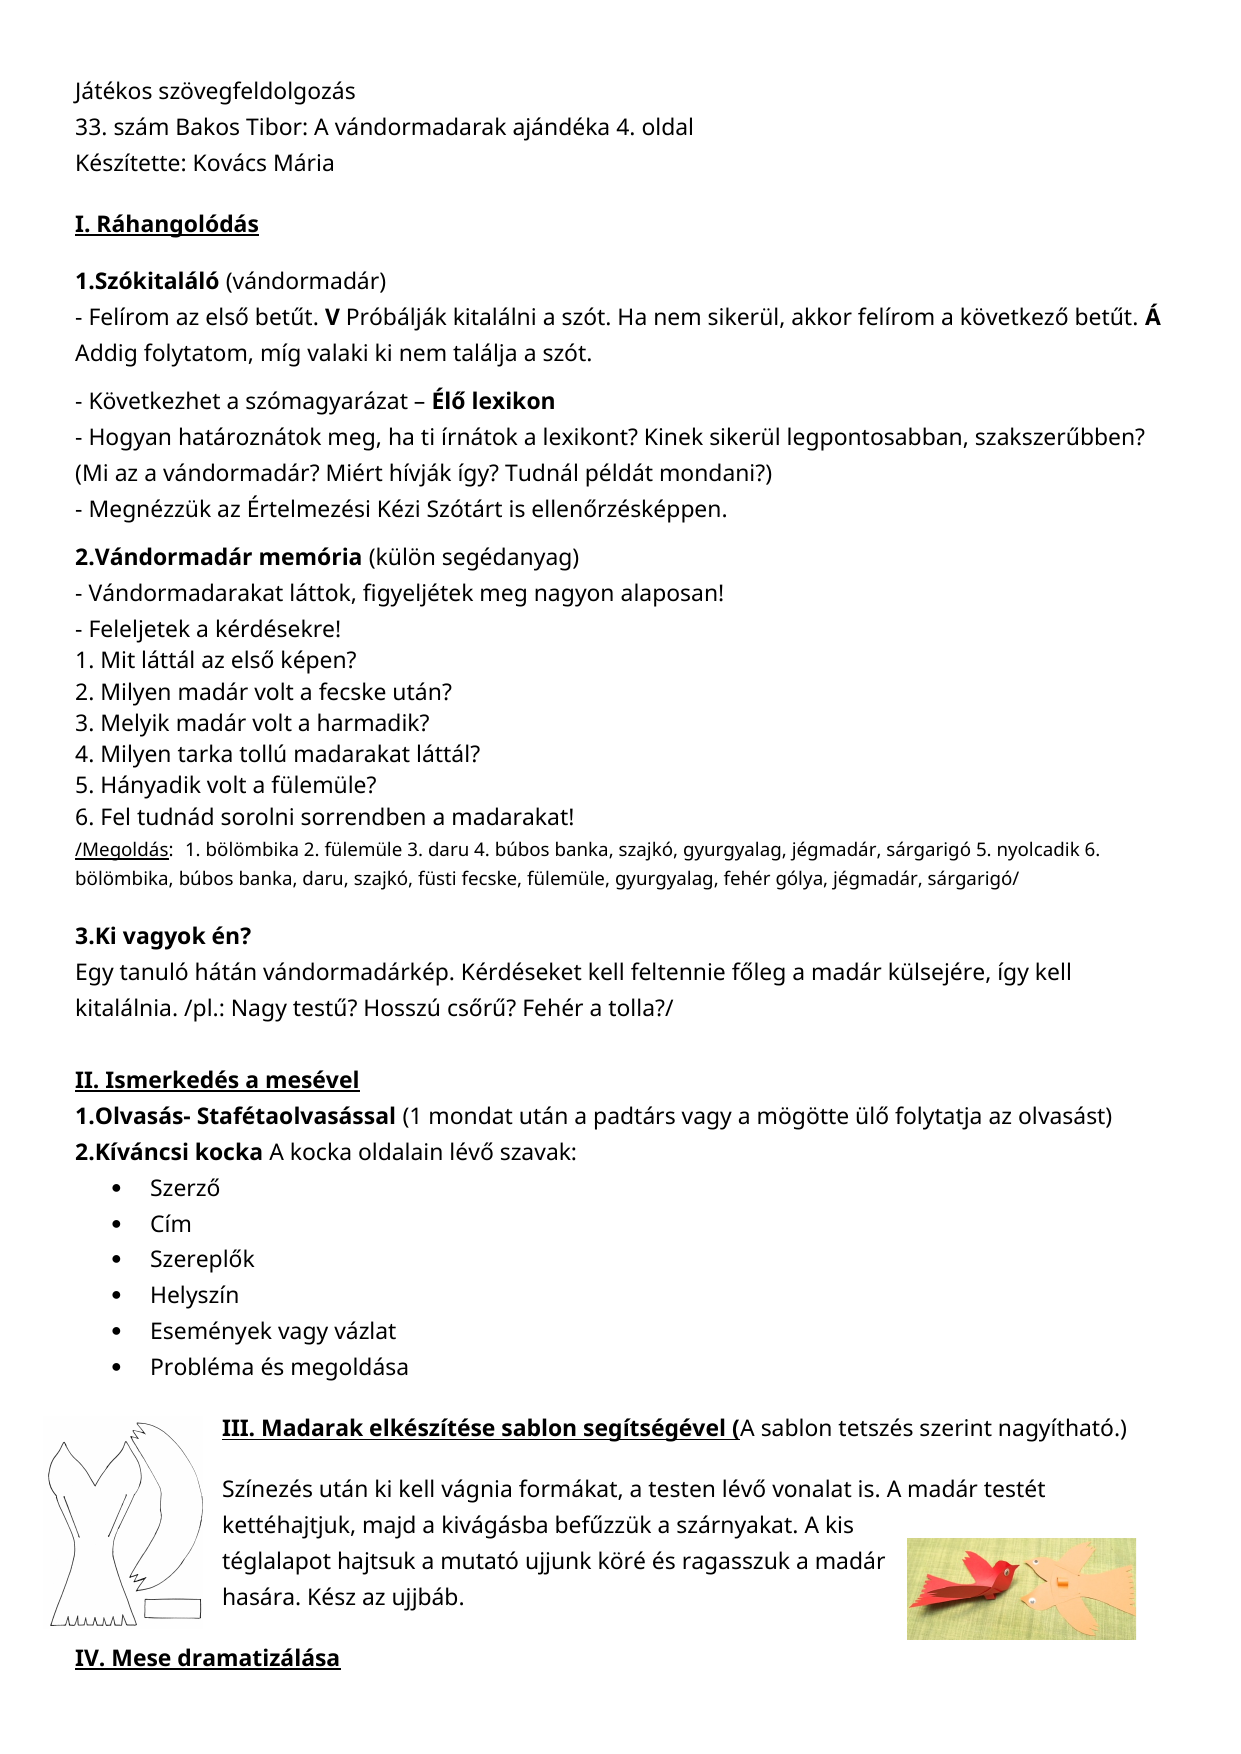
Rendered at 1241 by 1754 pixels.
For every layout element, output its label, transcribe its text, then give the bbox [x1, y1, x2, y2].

text III. Madarak elkészítése sablon segítségével (A sablon tetszés szerint nagyítható.) [75, 1412, 1165, 1443]
text 4. Milyen tarka tollú madarakat láttál? [75, 738, 1165, 769]
text II. Ismerkedés a mesével [75, 1064, 1165, 1095]
text - Feleljetek a kérdésekre! [75, 613, 1165, 644]
text 5. Hányadik volt a fülemüle? [75, 769, 1165, 801]
text 2. Milyen madár volt a fecske után? [75, 676, 1165, 707]
picture [907, 1538, 1137, 1640]
text - Hogyan határoznátok meg, ha ti írnátok a lexikont? Kinek sikerül legpontosabban, szakszerűbben? (Mi az a vándormadár? Miért hívják így? Tudnál példát mondani?) [75, 421, 1165, 488]
text 2.Vándormadár memória (külön segédanyag) [75, 541, 1165, 572]
list Cím [112, 1207, 1165, 1239]
list Események vagy vázlat [112, 1315, 1165, 1347]
text 6. Fel tudnád sorolni sorrendben a madarakat! [75, 801, 1165, 832]
text 1. Mit láttál az első képen? [75, 644, 1165, 676]
list Szerző [112, 1172, 1165, 1203]
text IV. Mese dramatizálása [75, 1642, 1165, 1673]
text 2.Kíváncsi kocka A kocka oldalain lévő szavak: [75, 1136, 1165, 1167]
text 33. szám Bakos Tibor: A vándormadarak ajándéka 4. oldal [75, 111, 1165, 142]
text /Megoldás: 1. bölömbika 2. fülemüle 3. daru 4. búbos banka, szajkó, gyurgyalag, jégmadár, sárgarigó 5. nyolcadik 6. bölömbika, búbos banka, daru, szajkó, füsti fecske, fülemüle, gyurgyalag, fehér gólya, jégmadár, sárgarigó/ [75, 836, 1165, 891]
text - Felírom az első betűt. V Próbálják kitalálni a szót. Ha nem sikerül, akkor felírom a következő betűt. Á Addig folytatom, míg valaki ki nem találja a szót. [75, 301, 1165, 368]
text 3. Melyik madár volt a harmadik? [75, 707, 1165, 738]
text - Következhet a szómagyarázat – Élő lexikon [75, 385, 1165, 416]
text 3.Ki vagyok én? [75, 920, 1165, 951]
text Egy tanuló hátán vándormadárkép. Kérdéseket kell feltennie főleg a madár külsejére, így kell kitalálnia. /pl.: Nagy testű? Hosszú csőrű? Fehér a tolla?/ [75, 956, 1165, 1023]
list Helyszín [112, 1279, 1165, 1311]
text - Megnézzük az Értelmezési Kézi Szótárt is ellenőrzésképpen. [75, 493, 1165, 524]
text 1.Olvasás- Stafétaolvasással (1 mondat után a padtárs vagy a mögötte ülő folytatja az olvasást) [75, 1100, 1165, 1131]
text - Vándormadarakat láttok, figyeljétek meg nagyon alaposan! [75, 577, 1165, 608]
text Játékos szövegfeldolgozás [75, 75, 1165, 106]
text I. Ráhangolódás [75, 208, 1165, 239]
text Készítette: Kovács Mária [75, 147, 1165, 178]
picture [42, 1416, 203, 1629]
text 1.Szókitaláló (vándormadár) [75, 264, 1165, 296]
list Probléma és megoldása [112, 1351, 1165, 1382]
text Színezés után ki kell vágnia formákat, a testen lévő vonalat is. A madár testét kettéhajtjuk, majd a kivágásba befűzzük a szárnyakat. A kis téglalapot hajtsuk a mutató ujjunk köré és ragasszuk a madár hasára. Kész az ujjbáb. [203, 1473, 1165, 1612]
list Szereplők [112, 1243, 1165, 1275]
